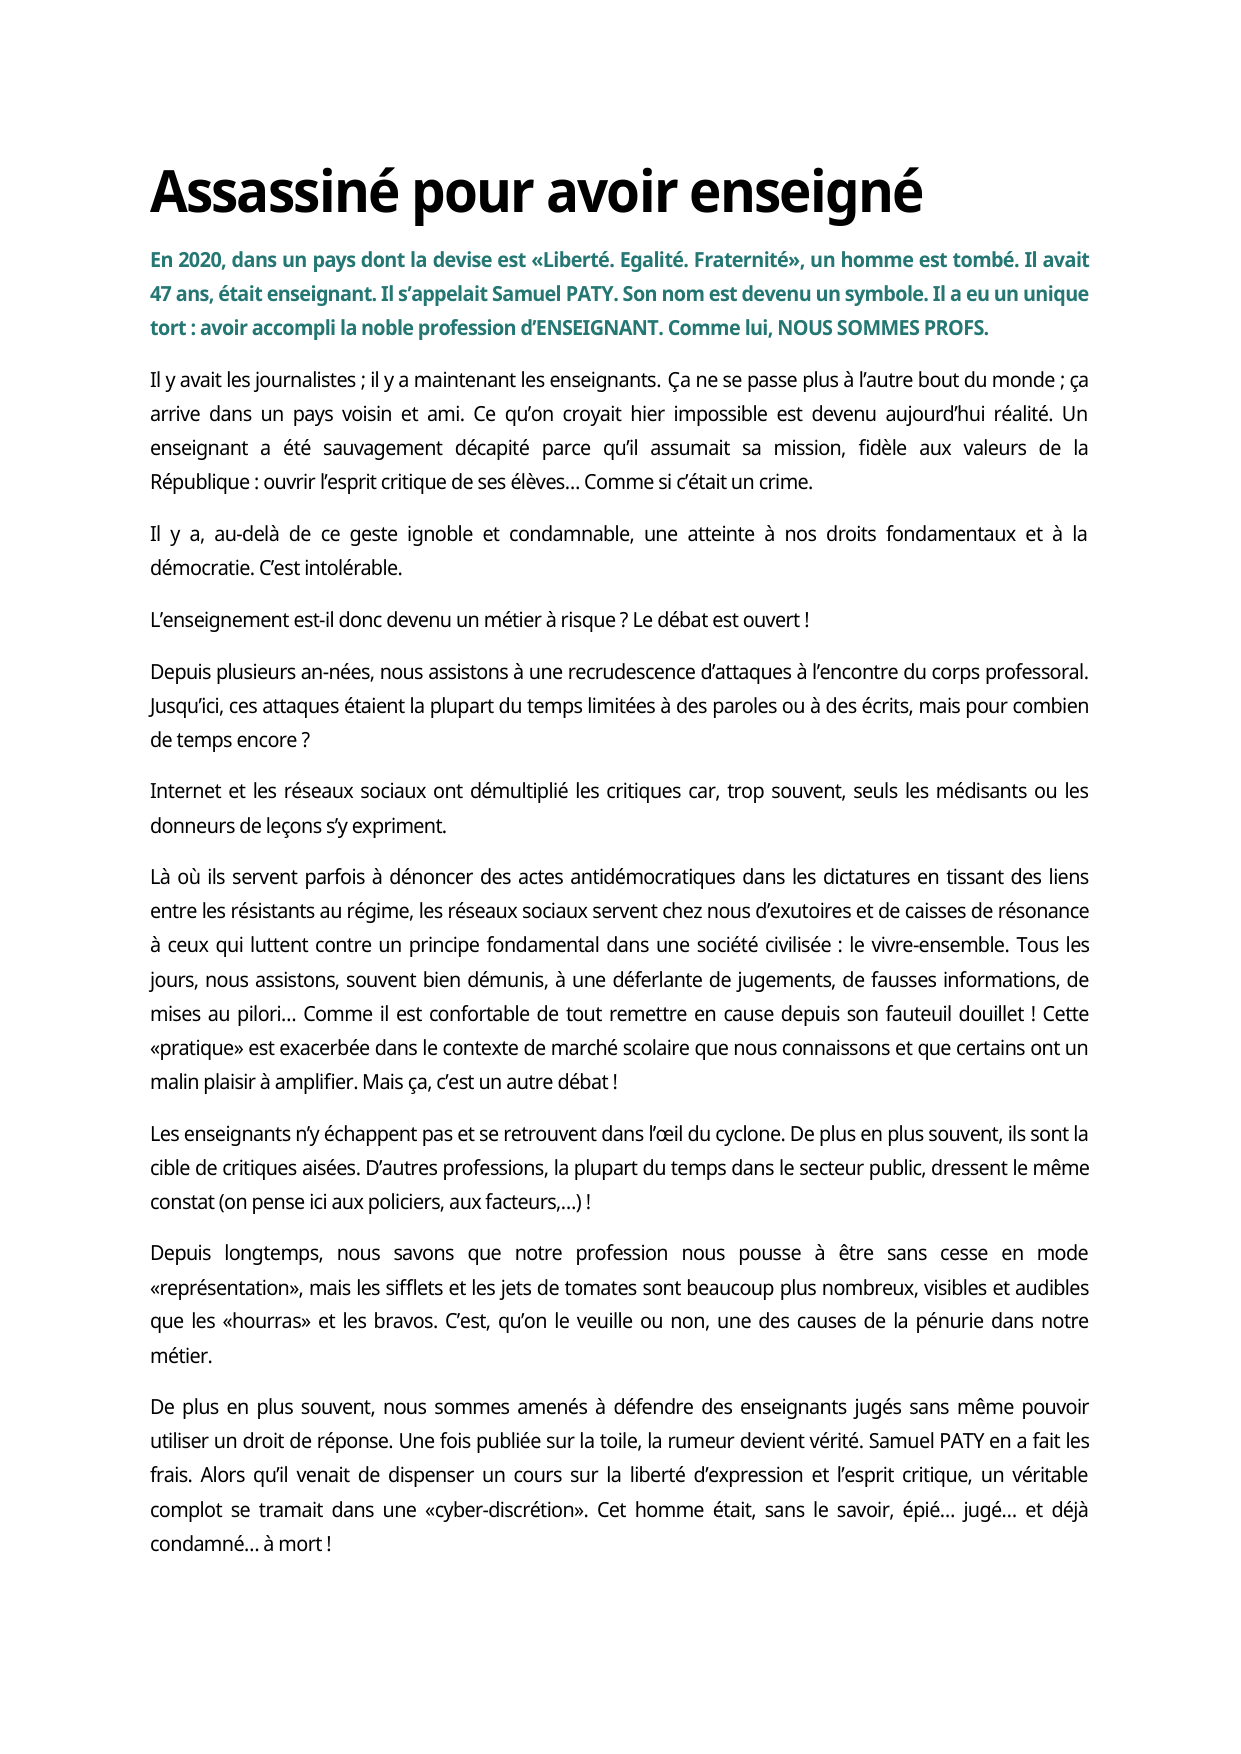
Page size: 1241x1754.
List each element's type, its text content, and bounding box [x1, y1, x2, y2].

text Internet et les réseaux sociaux ont démultiplié les critiques car, trop souvent, seuls les médisants ou les donneurs de leçons s’y expriment. [150, 777, 1090, 839]
text Il y avait les journalistes ; il y a maintenant les enseignants. ça ne se passe plus à l’autre bout du monde ; ça arrive dans un pays voisin et ami. Ce qu’on croyait hier impossible est devenu aujourd’hui réalité. Un enseignant a été sauvagement décapité parce qu’il assumait sa mission, fidèle aux valeurs de la République : ouvrir l’esprit critique de ses élèves… Comme si c’était un crime. [150, 365, 1090, 496]
text Depuis longtemps, nous savons que notre profession nous pousse à être sans cesse en mode «représentation», mais les sifflets et les jets de tomates sont beaucoup plus nombreux, visibles et audibles que les «hourras» et les bravos. C’est, qu’on le veuille ou non, une des causes de la pénurie dans notre métier. [150, 1238, 1090, 1369]
text En 2020, dans un pays dont la devise est «Liberté. Egalité. Fraternité», un homme est tombé. Il avait 47 ans, était enseignant. Il s’appelait Samuel PATY. Son nom est devenu un symbole. Il a eu un unique tort : avoir accompli la noble profession d’ENSEIGNANT. Comme lui, NOUS SOMMES PROFS. [150, 245, 1090, 342]
text Les enseignants n’y échappent pas et se retrouvent dans l’œil du cyclone. De plus en plus souvent, ils sont la cible de critiques aisées. D’autres professions, la plupart du temps dans le secteur public, dressent le même constat (on pense ici aux policiers, aux facteurs,…) ! [150, 1119, 1090, 1215]
text Depuis plusieurs an-nées, nous assistons à une recrudescence d’attaques à l’encontre du corps professoral. Jusqu’ici, ces attaques étaient la plupart du temps limitées à des paroles ou à des écrits, mais pour combien de temps encore ? [150, 657, 1090, 753]
text Là où ils servent parfois à dénoncer des actes antidémocratiques dans les dictatures en tissant des liens entre les résistants au régime, les réseaux sociaux servent chez nous d’exutoires et de caisses de résonance à ceux qui luttent contre un principe fondamental dans une société civilisée : le vivre-ensemble. Tous les jours, nous assistons, souvent bien démunis, à une déferlante de jugements, de fausses informations, de mises au pilori… Comme il est confortable de tout remettre en cause depuis son fauteuil douillet ! Cette «pratique» est exacerbée dans le contexte de marché scolaire que nous connaissons et que certains ont un malin plaisir à amplifier. Mais ça, c’est un autre débat ! [150, 862, 1090, 1095]
text Il y a, au-delà de ce geste ignoble et condamnable, une atteinte à nos droits fondamentaux et à la démocratie. C’est intolérable. [150, 519, 1090, 582]
text L’enseignement est-il donc devenu un métier à risque ? Le débat est ouvert ! [150, 605, 1090, 633]
text Assassiné pour avoir enseigné [150, 150, 1090, 229]
text De plus en plus souvent, nous sommes amenés à défendre des enseignants jugés sans même pouvoir utiliser un droit de réponse. Une fois publiée sur la toile, la rumeur devient vérité. Samuel PATY en a fait les frais. Alors qu’il venait de dispenser un cours sur la liberté d’expression et l’esprit critique, un véritable complot se tramait dans une «cyber-discrétion». Cet homme était, sans le savoir, épié… jugé… et déjà condamné… à mort ! [150, 1392, 1090, 1557]
